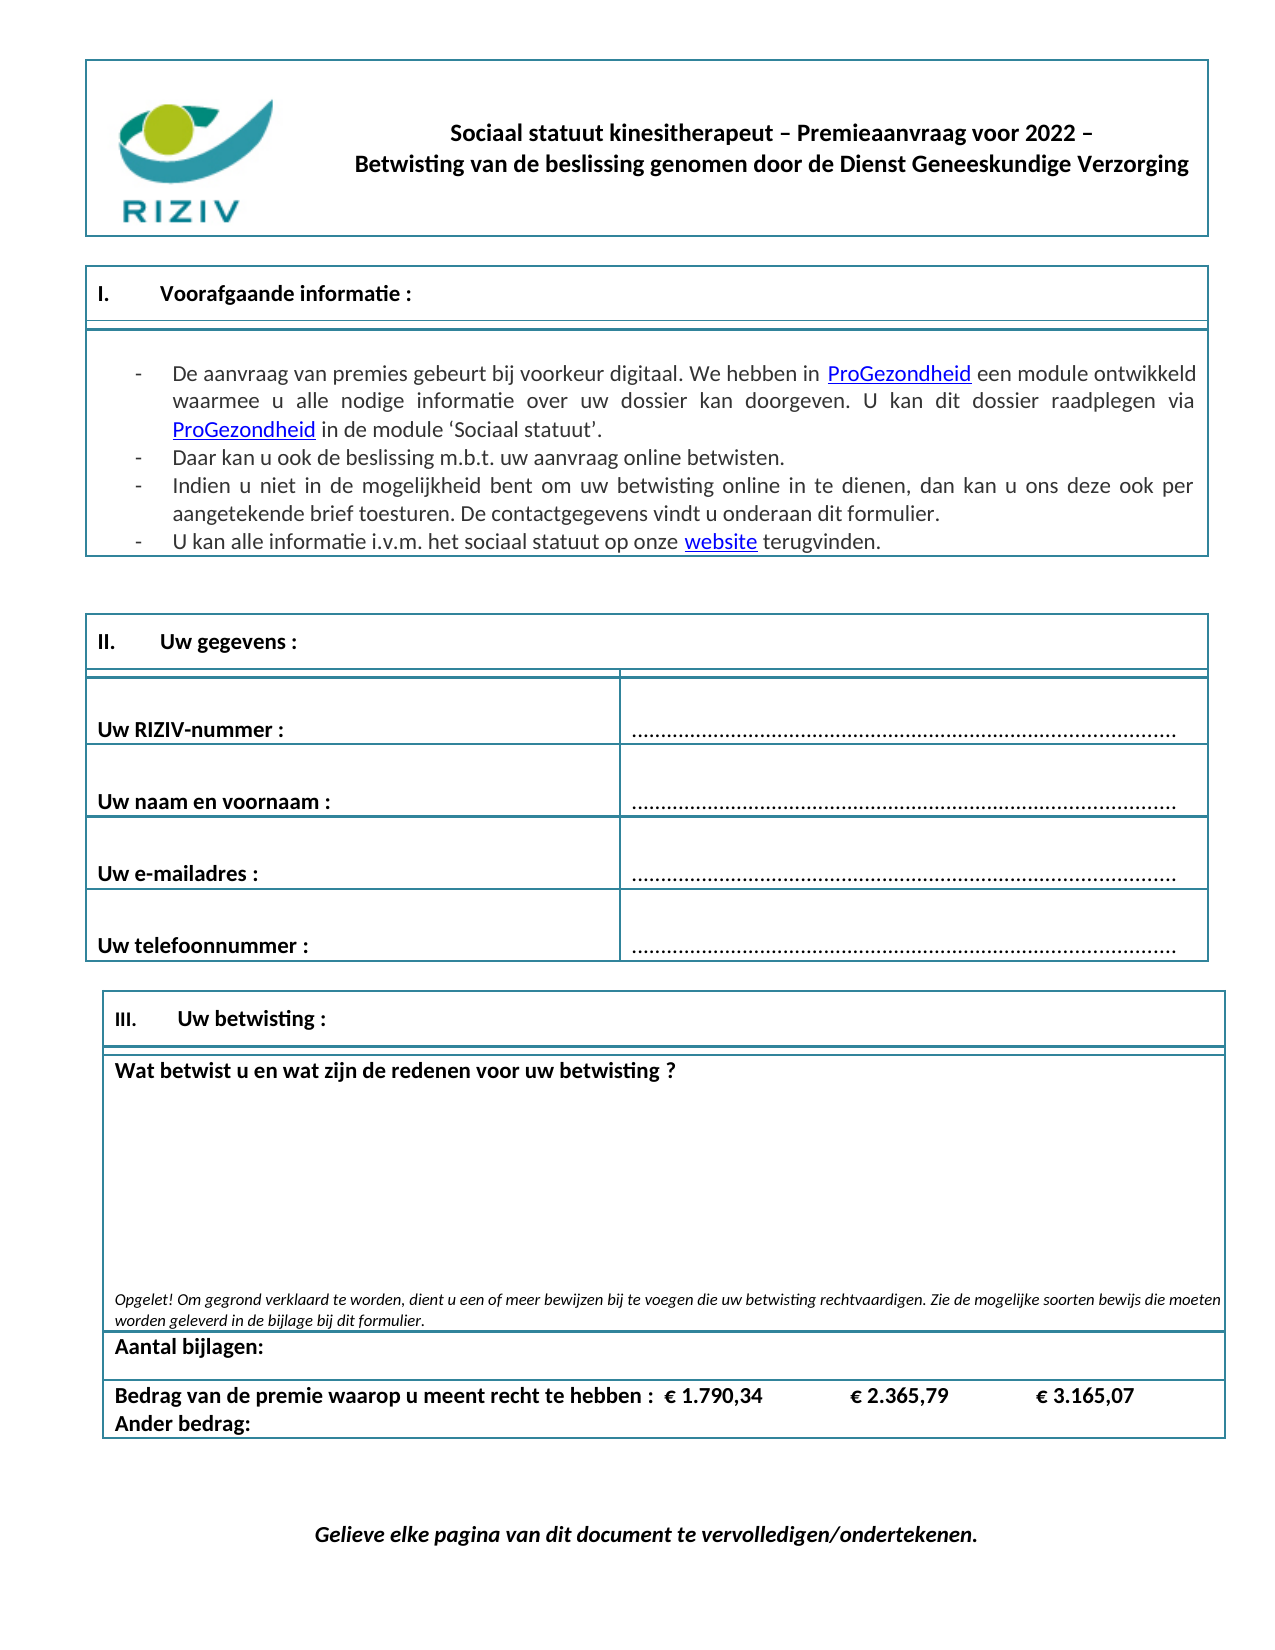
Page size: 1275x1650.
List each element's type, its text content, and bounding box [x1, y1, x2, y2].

table_header Uw betwisting : [104, 992, 1224, 1045]
table_header Sociaal statuut kinesitherapeut – Premieaanvraag voor 2022 – Betwisting van de beslissing genomen door de Dienst Geneeskundige Verzorging [325, 61, 1207, 234]
table_cell [621, 745, 1207, 815]
table_cell Wat betwist u en wat zijn de redenen voor uw betwisting ? Opgelet! Om gegrond verklaard te worden, dient u een of meer bewijzen bij te voegen die uw betwisting rechtvaardigen. Zie de mogelijke soorten bewijs die moeten worden geleverd in de bijlage bij dit formulier. [104, 1056, 1224, 1330]
picture [97, 89, 284, 235]
table_cell Uw e-mailadres : [87, 818, 619, 887]
table_cell [621, 890, 1207, 959]
table_cell Uw telefoonnummer : [87, 890, 619, 959]
table_header Voorafgaande informatie : [87, 267, 1207, 320]
table_cell [621, 818, 1207, 887]
table_cell Uw naam en voornaam : [87, 745, 619, 815]
table_cell Bedrag van de premie waarop u meent recht te hebben : € 1.790,34 € 2.365,79 € 3.165,07 Ander bedrag: [104, 1381, 1224, 1437]
table_cell [621, 670, 1207, 676]
table_cell De aanvraag van premies gebeurt bij voorkeur digitaal. We hebben in ProGezondheid een module ontwikkeld waarmee u alle nodige informatie over uw dossier kan doorgeven. U kan dit dossier raadplegen via ProGezondheid in de module ‘Sociaal statuut’. Daar kan u ook de beslissing m.b.t. uw aanvraag online betwisten. Indien u niet in de mogelijkheid bent om uw betwisting online in te dienen, dan kan u ons deze ook per aangetekende brief toesturen. De contactgegevens vindt u onderaan dit formulier. U kan alle informatie i.v.m. het sociaal statuut op onze website terugvinden. [87, 331, 1207, 555]
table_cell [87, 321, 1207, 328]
table_cell [621, 679, 1207, 743]
table_header Uw gegevens : [87, 615, 1207, 668]
table_cell Uw RIZIV-nummer : [87, 679, 619, 743]
table_header [87, 61, 325, 234]
table_cell Aantal bijlagen: [104, 1333, 1224, 1379]
